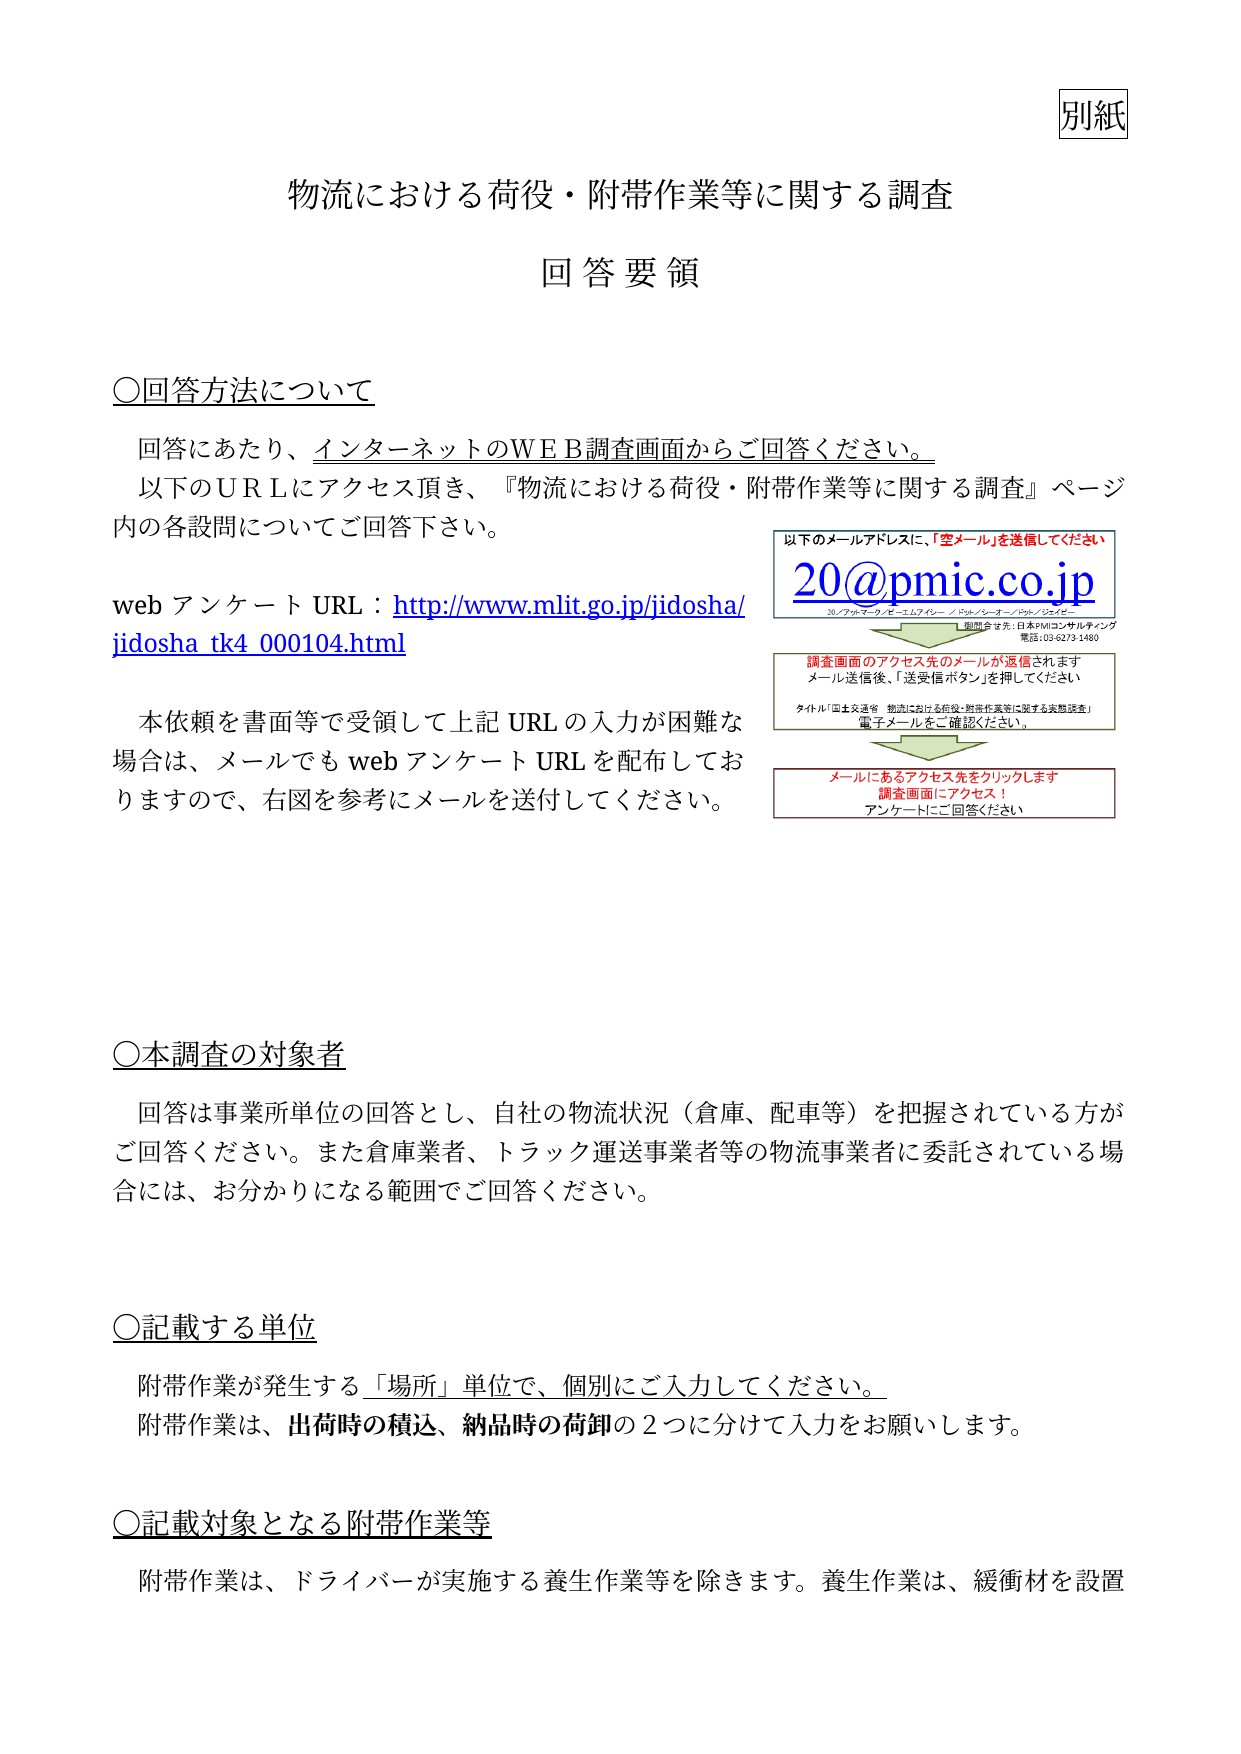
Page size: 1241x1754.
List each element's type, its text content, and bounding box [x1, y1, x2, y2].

text 以下のＵＲＬにアクセス頂き、『物流における荷役・附帯作業等に関する調査』ページ内の各設問についてご回答下さい。 [112, 467, 1128, 545]
text 附帯作業が発生する「場所」単位で、個別にご入力してください。 [112, 1365, 1128, 1404]
text 回答にあたり、インターネットのＷＥＢ調査画面からご回答ください。 [112, 428, 1128, 467]
text 回答は事業所単位の回答とし、自社の物流状況（倉庫、配車等）を把握されている方がご回答ください。また倉庫業者、トラック運送事業者等の物流事業者に委託されている場合には、お分かりになる範囲でご回答ください。 [112, 1092, 1128, 1209]
text 〇回答方法について [112, 349, 1128, 428]
text 〇記載対象となる附帯作業等 [112, 1482, 1128, 1561]
text 物流における荷役・附帯作業等に関する調査 [112, 154, 1128, 232]
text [112, 1561, 1128, 1599]
text webアンケートURL：http://www.mlit.go.jp/jidosha/jidosha_tk4_000104.html [112, 584, 763, 662]
text 附帯作業は、出荷時の積込、納品時の荷卸の２つに分けて入力をお願いします。 [112, 1404, 1128, 1443]
picture [763, 527, 1128, 826]
text 本依頼を書面等で受領して上記URLの入力が困難な場合は、メールでもwebアンケートURLを配布しておりますので、右図を参考にメールを送付してください。 [112, 701, 763, 818]
text 回 答 要 領 [112, 232, 1128, 311]
text 〇本調査の対象者 [112, 1014, 1128, 1092]
text 〇記載する単位 [112, 1287, 1128, 1365]
